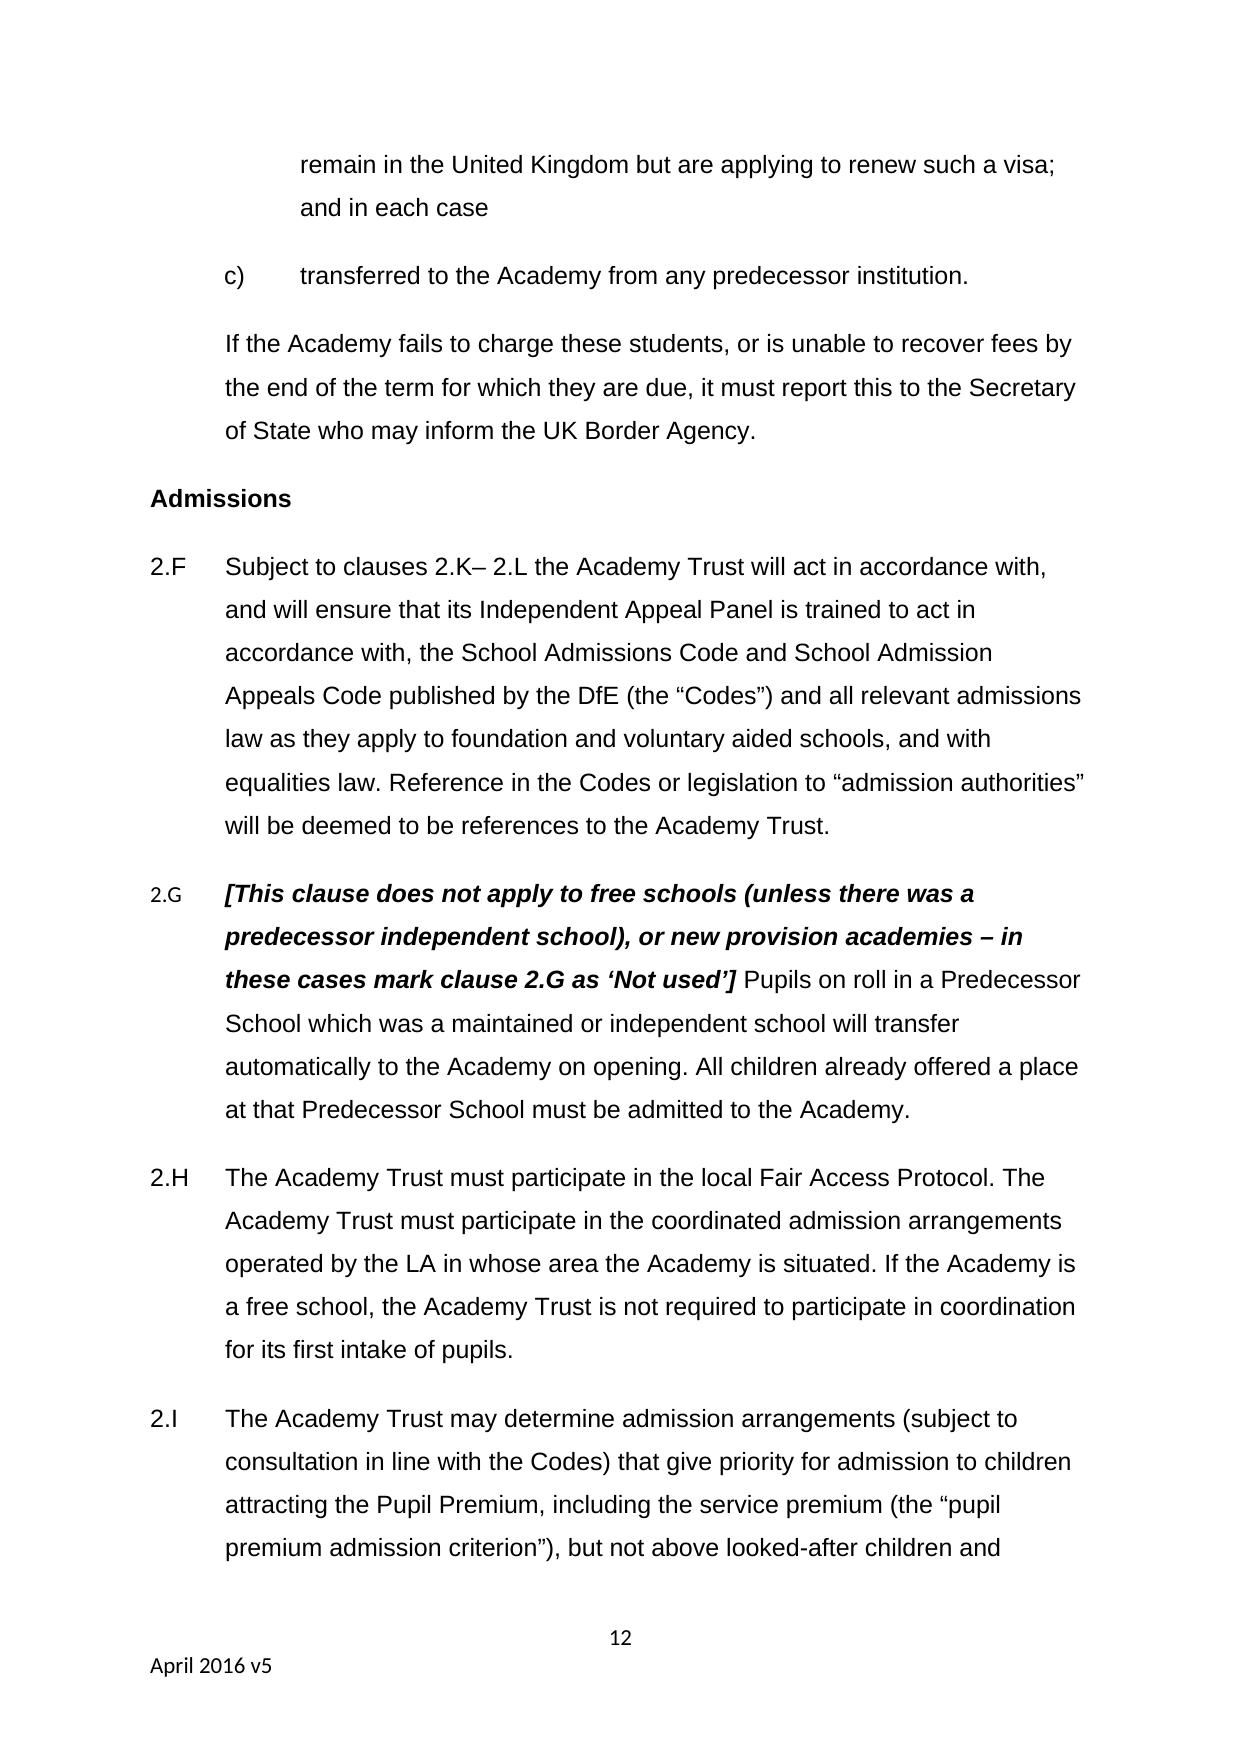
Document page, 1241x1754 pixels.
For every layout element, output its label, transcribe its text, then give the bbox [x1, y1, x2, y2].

list [This clause does not apply to free schools (unless there was a predecessor independent school), or new provision academies – in these cases mark clause 2.G as ‘Not used’] Pupils on roll in a Predecessor School which was a maintained or independent school will transfer automatically to the Academy on opening. All children already offered a place at that Predecessor School must be admitted to the Academy. [150, 879, 1090, 1123]
list transferred to the Academy from any predecessor institution. [224, 261, 1090, 290]
list The Academy Trust must participate in the local Fair Access Protocol. The Academy Trust must participate in the coordinated admission arrangements operated by the LA in whose area the Academy is situated. If the Academy is a free school, the Academy Trust is not required to participate in coordination for its first intake of pupils. [150, 1163, 1090, 1364]
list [224, 150, 1090, 222]
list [150, 1403, 1090, 1562]
subtitle Admissions [150, 484, 1090, 512]
list Subject to clauses 2.K– 2.L the Academy Trust will act in accordance with, and will ensure that its Independent Appeal Panel is trained to act in accordance with, the School Admissions Code and School Admission Appeals Code published by the DfE (the “Codes”) and all relevant admissions law as they apply to foundation and voluntary aided schools, and with equalities law. Reference in the Codes or legislation to “admission authorities” will be deemed to be references to the Academy Trust. [150, 552, 1090, 839]
list If the Academy fails to charge these students, or is unable to recover fees by the end of the term for which they are due, it must report this to the Secretary of State who may inform the UK Border Agency. [225, 329, 1090, 444]
